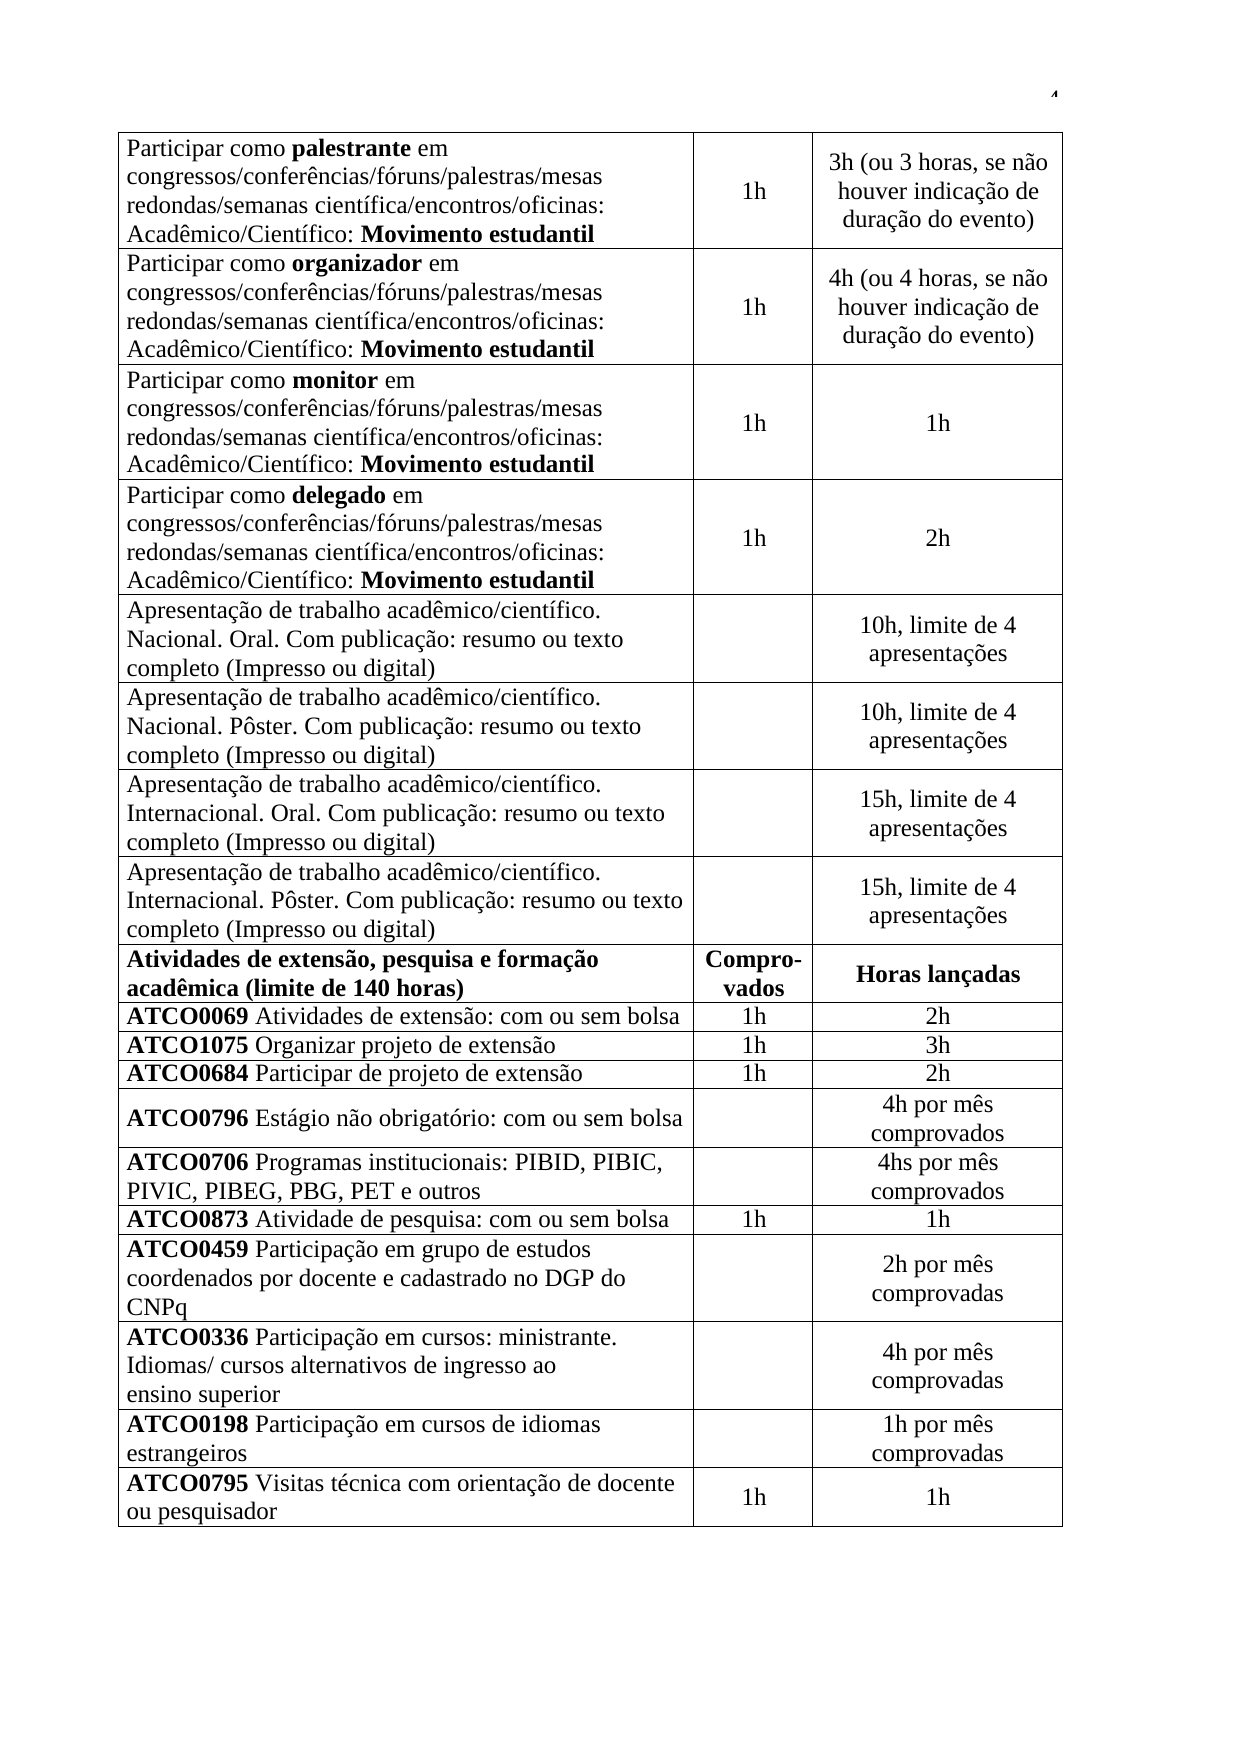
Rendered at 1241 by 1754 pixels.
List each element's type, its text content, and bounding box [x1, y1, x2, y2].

table_cell Horas lançadas [813, 945, 1062, 1002]
table_cell [694, 595, 812, 682]
table_cell 2h [813, 480, 1062, 594]
table_cell ATCO0198 Participação em cursos de idiomas estrangeiros [119, 1410, 693, 1467]
table_cell 3h [813, 1032, 1062, 1059]
table_cell Participar como organizador em congressos/conferências/fóruns/palestras/mesas redondas/semanas científica/encontros/oficinas: Acadêmico/Científico: Movimento estudantil [119, 249, 693, 364]
table_cell 1h [694, 365, 812, 479]
table_cell 2h por mês comprovadas [813, 1235, 1062, 1321]
table_cell 1h [813, 365, 1062, 479]
table_cell [694, 1322, 812, 1408]
table_cell 1h [694, 1206, 812, 1234]
table_cell ATCO0795 Visitas técnica com orientação de docente ou pesquisador [119, 1468, 693, 1526]
table_cell 10h, limite de 4 apresentações [813, 683, 1062, 769]
table_cell [694, 1089, 812, 1147]
table_cell 1h [694, 480, 812, 594]
table_cell ATCO0069 Atividades de extensão: com ou sem bolsa [119, 1003, 693, 1031]
table_cell 4h (ou 4 horas, se não houver indicação de duração do evento) [813, 249, 1062, 364]
table_cell 1h [694, 1468, 812, 1526]
table_header 1h [694, 133, 812, 248]
table_cell 2h [813, 1061, 1062, 1088]
table_cell [694, 857, 812, 943]
table_cell 1h [694, 1061, 812, 1088]
table_cell [694, 1235, 812, 1321]
table_header 3h (ou 3 horas, se não houver indicação de duração do evento) [813, 133, 1062, 248]
table_cell [694, 1410, 812, 1467]
table_cell 15h, limite de 4 apresentações [813, 770, 1062, 856]
table_cell 2h [813, 1003, 1062, 1031]
table_cell ATCO0873 Atividade de pesquisa: com ou sem bolsa [119, 1206, 693, 1234]
table_cell 1h [813, 1468, 1062, 1526]
table_cell Apresentação de trabalho acadêmico/científico. Nacional. Pôster. Com publicação: resumo ou texto completo (Impresso ou digital) [119, 683, 693, 769]
table_cell 4h por mês comprovadas [813, 1322, 1062, 1408]
table_cell 4hs por mês comprovados [813, 1148, 1062, 1205]
table_cell 1h [694, 1032, 812, 1059]
table_cell ATCO0684 Participar de projeto de extensão [119, 1061, 693, 1088]
table_cell Apresentação de trabalho acadêmico/científico. Internacional. Oral. Com publicação: resumo ou texto completo (Impresso ou digital) [119, 770, 693, 856]
table_cell 4h por mês comprovados [813, 1089, 1062, 1147]
table_cell 1h por mês comprovadas [813, 1410, 1062, 1467]
table_cell Apresentação de trabalho acadêmico/científico. Nacional. Oral. Com publicação: resumo ou texto completo (Impresso ou digital) [119, 595, 693, 682]
table_cell ATCO1075 Organizar projeto de extensão [119, 1032, 693, 1059]
table_cell Participar como delegado em congressos/conferências/fóruns/palestras/mesas redondas/semanas científica/encontros/oficinas: Acadêmico/Científico: Movimento estudantil [119, 480, 693, 594]
table_cell ATCO0459 Participação em grupo de estudos coordenados por docente e cadastrado no DGP do CNPq [119, 1235, 693, 1321]
table_cell [694, 770, 812, 856]
table_cell Compro- vados [694, 945, 812, 1002]
table_cell 1h [694, 1003, 812, 1031]
table_cell [694, 683, 812, 769]
table_cell ATCO0706 Programas institucionais: PIBID, PIBIC, PIVIC, PIBEG, PBG, PET e outros [119, 1148, 693, 1205]
table_cell ATCO0336 Participação em cursos: ministrante. Idiomas/ cursos alternativos de ingresso ao ensino superior [119, 1322, 693, 1408]
table_cell 15h, limite de 4 apresentações [813, 857, 1062, 943]
table_cell 1h [813, 1206, 1062, 1234]
table_cell 1h [694, 249, 812, 364]
table_cell Participar como monitor em congressos/conferências/fóruns/palestras/mesas redondas/semanas científica/encontros/oficinas: Acadêmico/Científico: Movimento estudantil [119, 365, 693, 479]
table_cell Apresentação de trabalho acadêmico/científico. Internacional. Pôster. Com publicação: resumo ou texto completo (Impresso ou digital) [119, 857, 693, 943]
table_cell Atividades de extensão, pesquisa e formação acadêmica (limite de 140 horas) [119, 945, 693, 1002]
table_cell [694, 1148, 812, 1205]
table_cell ATCO0796 Estágio não obrigatório: com ou sem bolsa [119, 1089, 693, 1147]
table_cell 10h, limite de 4 apresentações [813, 595, 1062, 682]
table_header Participar como palestrante em congressos/conferências/fóruns/palestras/mesas redondas/semanas científica/encontros/oficinas: Acadêmico/Científico: Movimento estudantil [119, 133, 693, 248]
